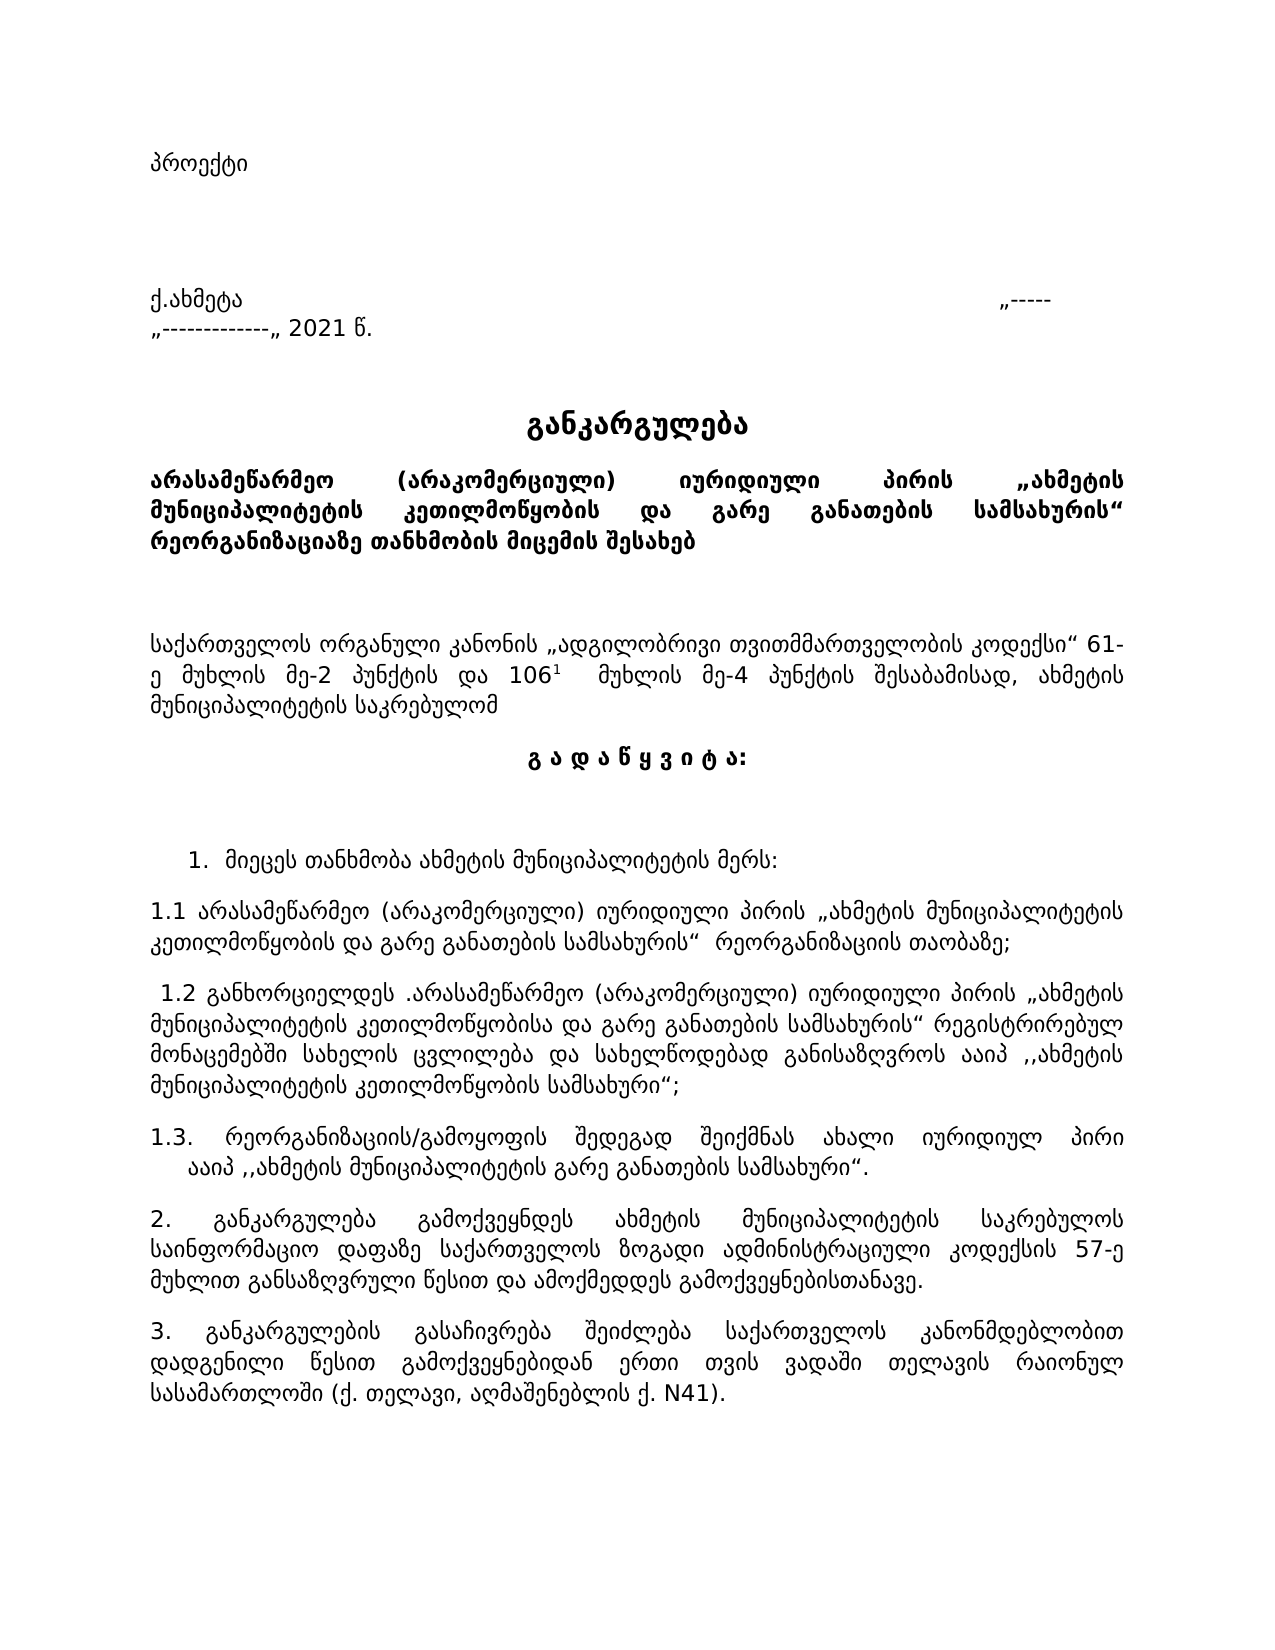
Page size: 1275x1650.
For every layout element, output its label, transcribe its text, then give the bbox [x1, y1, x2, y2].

text საქართველოს ორგანული კანონის „ადგილობრივი თვითმმართველობის კოდექსი“ 61-ე მუხლის მე-2 პუნქტის და 1061 მუხლის მე-4 პუნქტის შესაბამისად, ახმეტის მუნიციპალიტეტის საკრებულომ [150, 631, 1125, 719]
text პროექტი [150, 150, 1125, 177]
text 3. განკარგულების გასაჩივრება შეიძლება საქართველოს კანონმდებლობით დადგენილი წესით გამოქვეყნებიდან ერთი თვის ვადაში თელავის რაიონულ სასამართლოში (ქ. თელავი, აღმაშენებლის ქ. N41). [150, 1318, 1125, 1406]
text განკარგულება [150, 407, 1125, 441]
list მიეცეს თანხმობა ახმეტის მუნიციპალიტეტის მერს: [187, 847, 1125, 873]
text გ ა დ ა წ ყ ვ ი ტ ა: [150, 744, 1125, 771]
text 1.2 განხორციელდეს .არასამეწარმეო (არაკომერციული) იურიდიული პირის „ახმეტის მუნიციპალიტეტის კეთილმოწყობისა და გარე განათების სამსახურის“ რეგისტრირებულ მონაცემებში სახელის ცვლილება და სახელწოდებად განისაზღვროს ააიპ ,,ახმეტის მუნიციპალიტეტის კეთილმოწყობის სამსახური“; [150, 980, 1125, 1099]
text არასამეწარმეო (არაკომერციული) იურიდიული პირის „ახმეტის მუნიციპალიტეტის კეთილმოწყობის და გარე განათების სამსახურის“ რეორგანიზაციაზე თანხმობის მიცემის შესახებ [150, 467, 1125, 555]
list რეორგანიზაციის/გამოყოფის შედეგად შეიქმნას ახალი იურიდიულ პირი ააიპ ,,ახმეტის მუნიციპალიტეტის გარე განათების სამსახური“. [150, 1124, 1125, 1181]
text 2. განკარგულება გამოქვეყნდეს ახმეტის მუნიციპალიტეტის საკრებულოს საინფორმაციო დაფაზე საქართველოს ზოგადი ადმინისტრაციული კოდექსის 57-ე მუხლით განსაზღვრული წესით და ამოქმედდეს გამოქვეყნებისთანავე. [150, 1206, 1125, 1294]
text 1.1 არასამეწარმეო (არაკომერციული) იურიდიული პირის „ახმეტის მუნიციპალიტეტის კეთილმოწყობის და გარე განათების სამსახურის“ რეორგანიზაციის თაობაზე; [150, 898, 1125, 956]
text ქ.ახმეტა „-----„-------------„ 2021 წ. [150, 286, 1125, 342]
